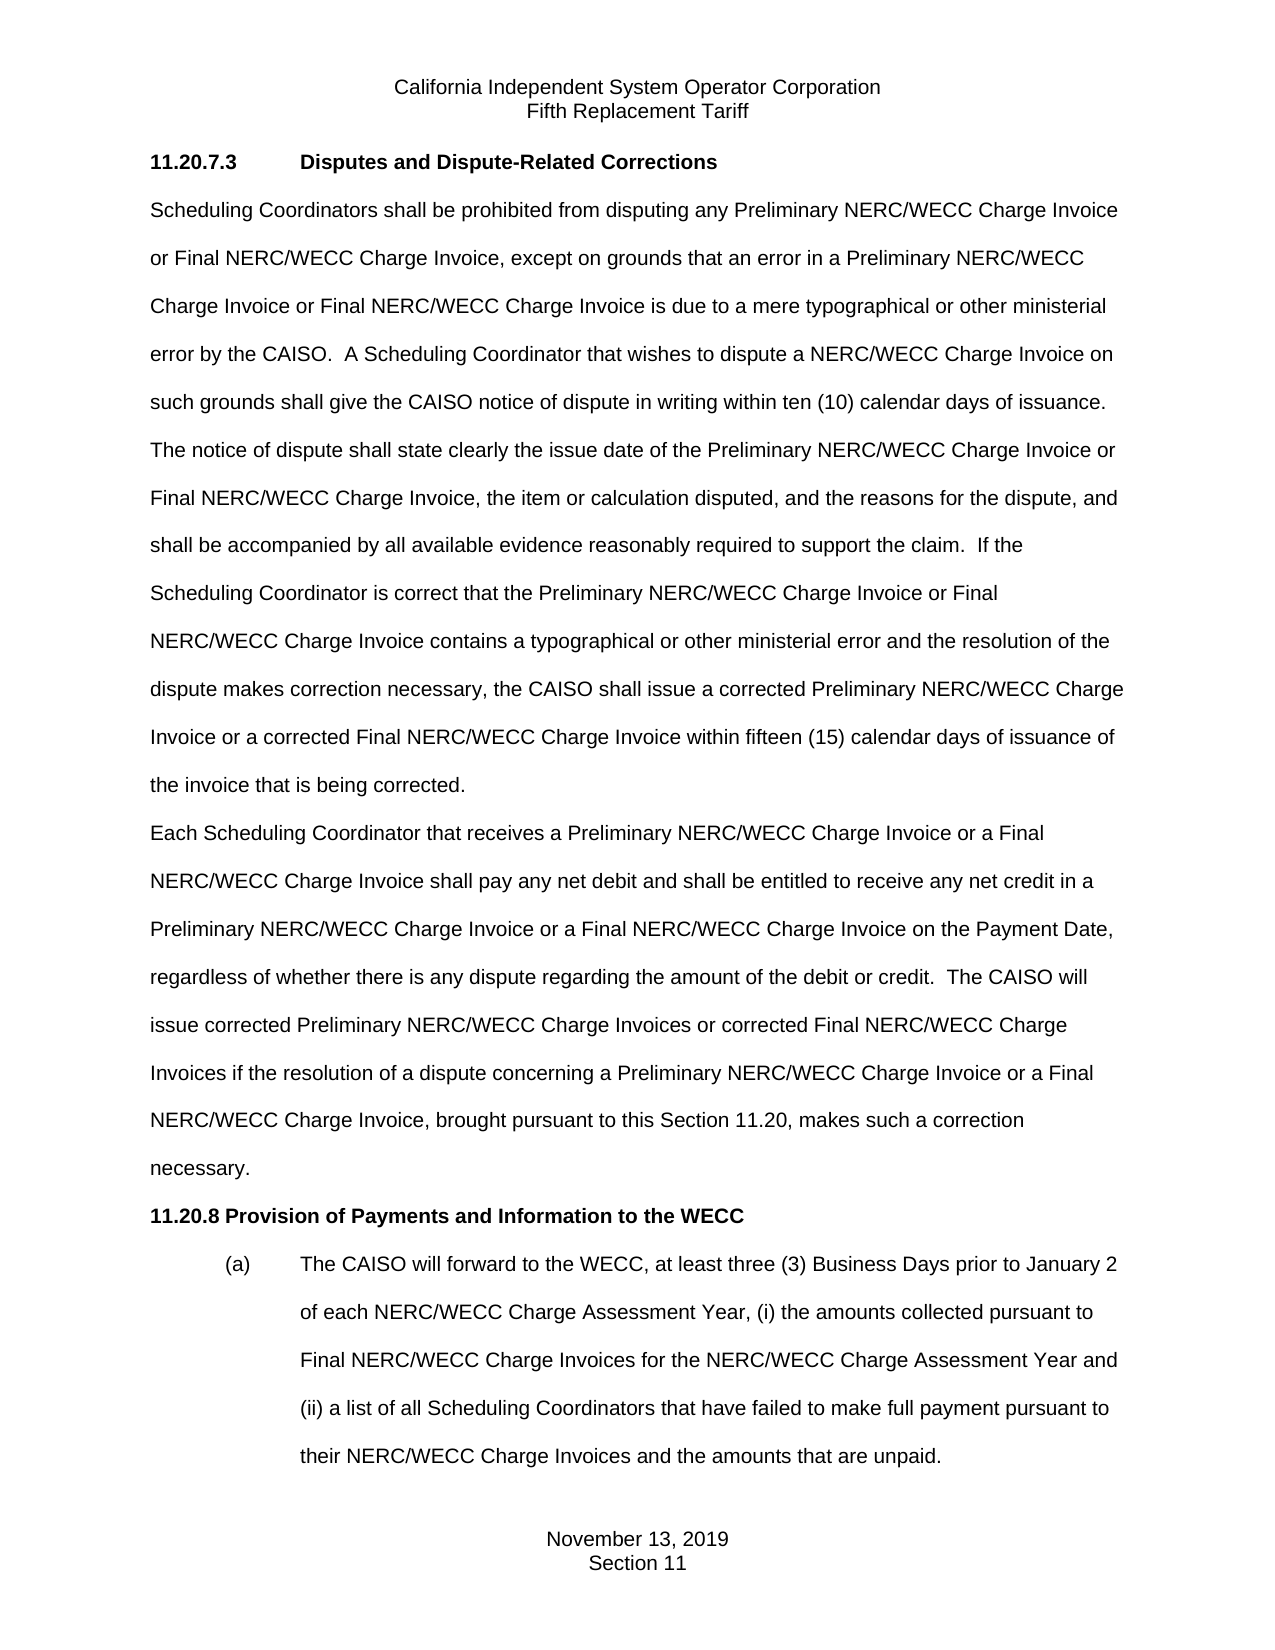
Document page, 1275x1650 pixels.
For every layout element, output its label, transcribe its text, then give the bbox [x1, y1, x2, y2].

text (a) The CAISO will forward to the WECC, at least three (3) Business Days prior to January 2 of each NERC/WECC Charge Assessment Year, (i) the amounts collected pursuant to Final NERC/WECC Charge Invoices for the NERC/WECC Charge Assessment Year and (ii) a list of all Scheduling Coordinators that have failed to make full payment pursuant to their NERC/WECC Charge Invoices and the amounts that are unpaid. [225, 1252, 1125, 1468]
text Each Scheduling Coordinator that receives a Preliminary NERC/WECC Charge Invoice or a Final NERC/WECC Charge Invoice shall pay any net debit and shall be entitled to receive any net credit in a Preliminary NERC/WECC Charge Invoice or a Final NERC/WECC Charge Invoice on the Payment Date, regardless of whether there is any dispute regarding the amount of the debit or credit. The CAISO will issue corrected Preliminary NERC/WECC Charge Invoices or corrected Final NERC/WECC Charge Invoices if the resolution of a dispute concerning a Preliminary NERC/WECC Charge Invoice or a Final NERC/WECC Charge Invoice, brought pursuant to this Section 11.20, makes such a correction necessary. [150, 821, 1125, 1180]
subtitle 11.20.8 Provision of Payments and Information to the WECC [150, 1204, 1125, 1228]
text Scheduling Coordinators shall be prohibited from disputing any Preliminary NERC/WECC Charge Invoice or Final NERC/WECC Charge Invoice, except on grounds that an error in a Preliminary NERC/WECC Charge Invoice or Final NERC/WECC Charge Invoice is due to a mere typographical or other ministerial error by the CAISO. A Scheduling Coordinator that wishes to dispute a NERC/WECC Charge Invoice on such grounds shall give the CAISO notice of dispute in writing within ten (10) calendar days of issuance. The notice of dispute shall state clearly the issue date of the Preliminary NERC/WECC Charge Invoice or Final NERC/WECC Charge Invoice, the item or calculation disputed, and the reasons for the dispute, and shall be accompanied by all available evidence reasonably required to support the claim. If the Scheduling Coordinator is correct that the Preliminary NERC/WECC Charge Invoice or Final NERC/WECC Charge Invoice contains a typographical or other ministerial error and the resolution of the dispute makes correction necessary, the CAISO shall issue a corrected Preliminary NERC/WECC Charge Invoice or a corrected Final NERC/WECC Charge Invoice within fifteen (15) calendar days of issuance of the invoice that is being corrected. [150, 198, 1125, 797]
text 11.20.7.3 Disputes and Dispute-Related Corrections [150, 150, 1125, 174]
